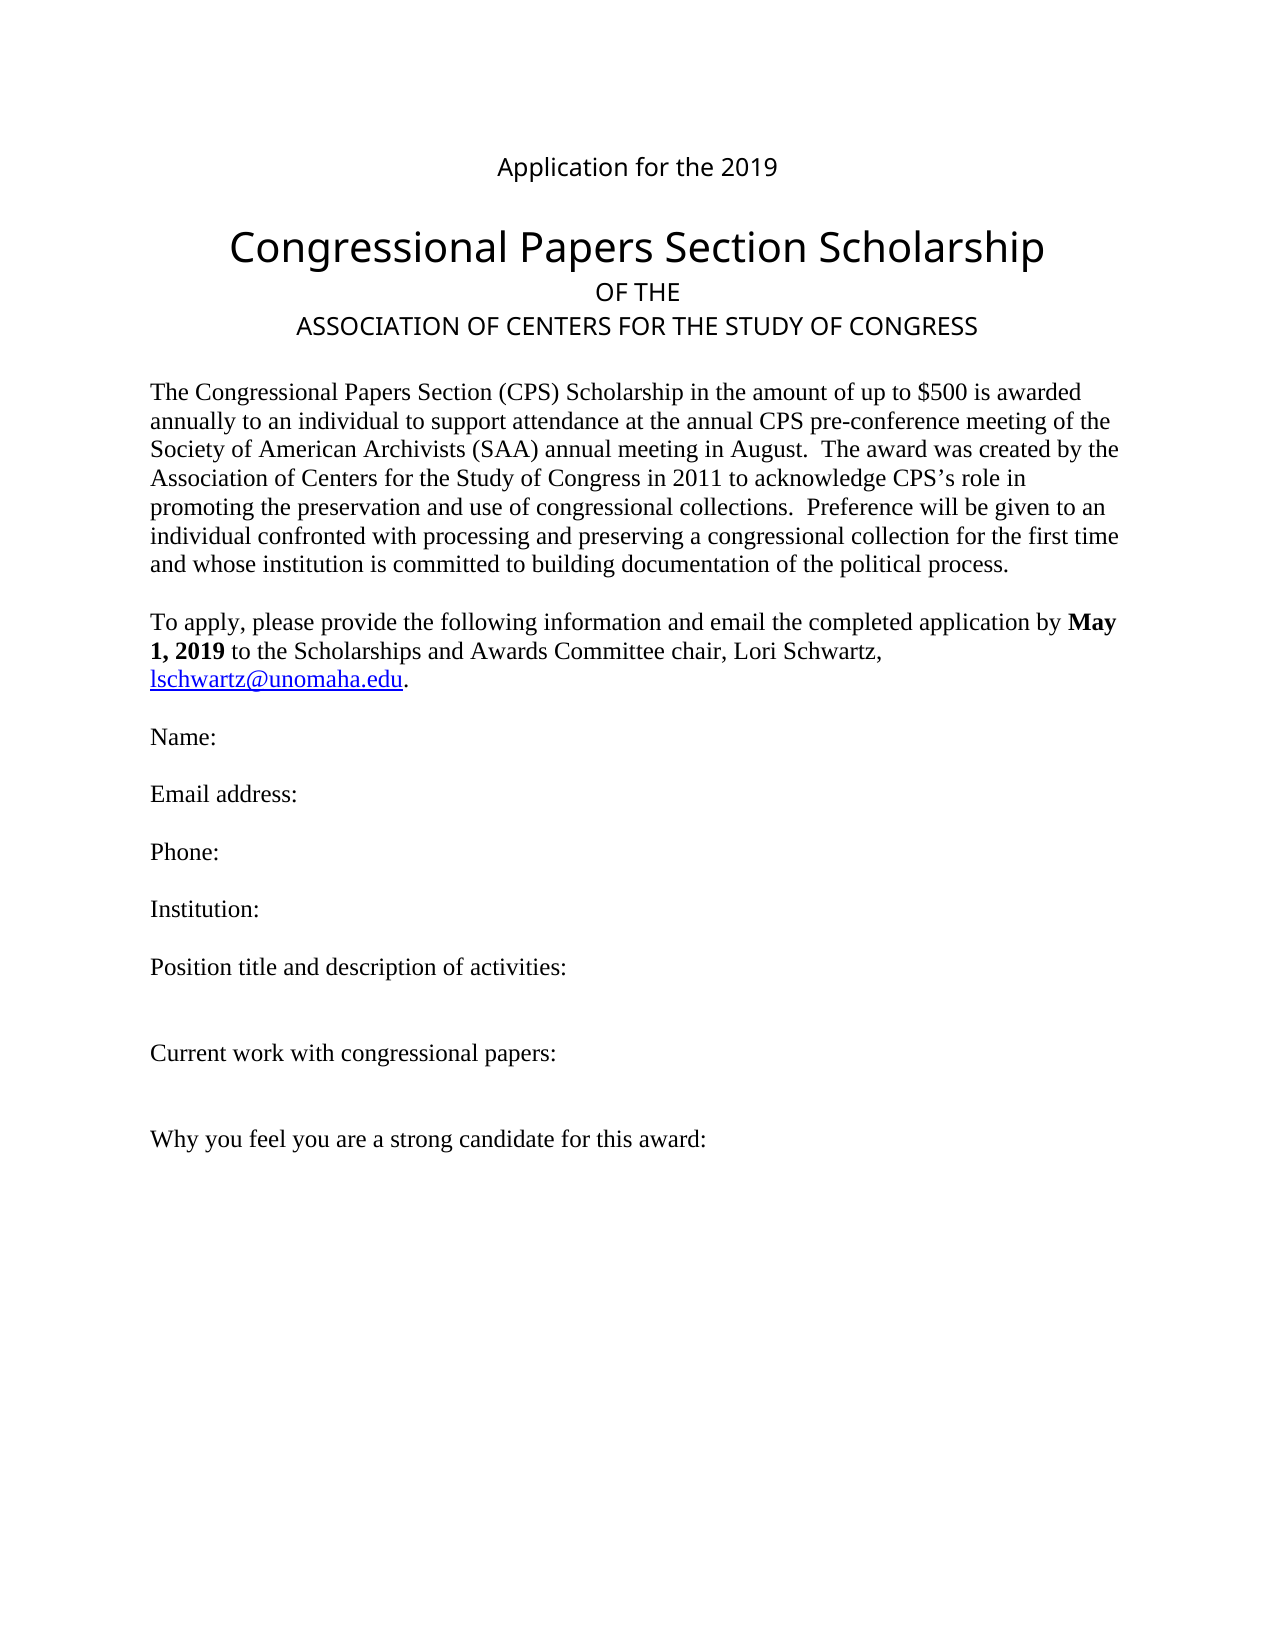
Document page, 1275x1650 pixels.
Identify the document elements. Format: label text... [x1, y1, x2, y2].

text The Congressional Papers Section (CPS) Scholarship in the amount of up to $500 is awarded annually to an individual to support attendance at the annual CPS pre-conference meeting of the Society of American Archivists (SAA) annual meeting in August. The award was created by the Association of Centers for the Study of Congress in 2011 to acknowledge CPS’s role in promoting the preservation and use of congressional collections. Preference will be given to an individual confronted with processing and preserving a congressional collection for the first time and whose institution is committed to building documentation of the political process. [150, 377, 1125, 578]
text ASSOCIATION OF CENTERS FOR THE STUDY OF CONGRESS [150, 309, 1125, 343]
text To apply, please provide the following information and email the completed application by May 1, 2019 to the Scholarships and Awards Committee chair, Lori Schwartz, lschwartz@unomaha.edu. [150, 607, 1125, 693]
text Current work with congressional papers: [150, 1038, 1125, 1067]
text Why you feel you are a strong candidate for this award: [150, 1124, 1125, 1153]
text Phone: [150, 837, 1125, 866]
text OF THE [150, 275, 1125, 309]
text Position title and description of activities: [150, 952, 1125, 981]
text Email address: [150, 779, 1125, 808]
text Name: [150, 722, 1125, 751]
text Congressional Papers Section Scholarship [150, 218, 1125, 275]
text Institution: [150, 894, 1125, 923]
text Application for the 2019 [150, 150, 1125, 184]
